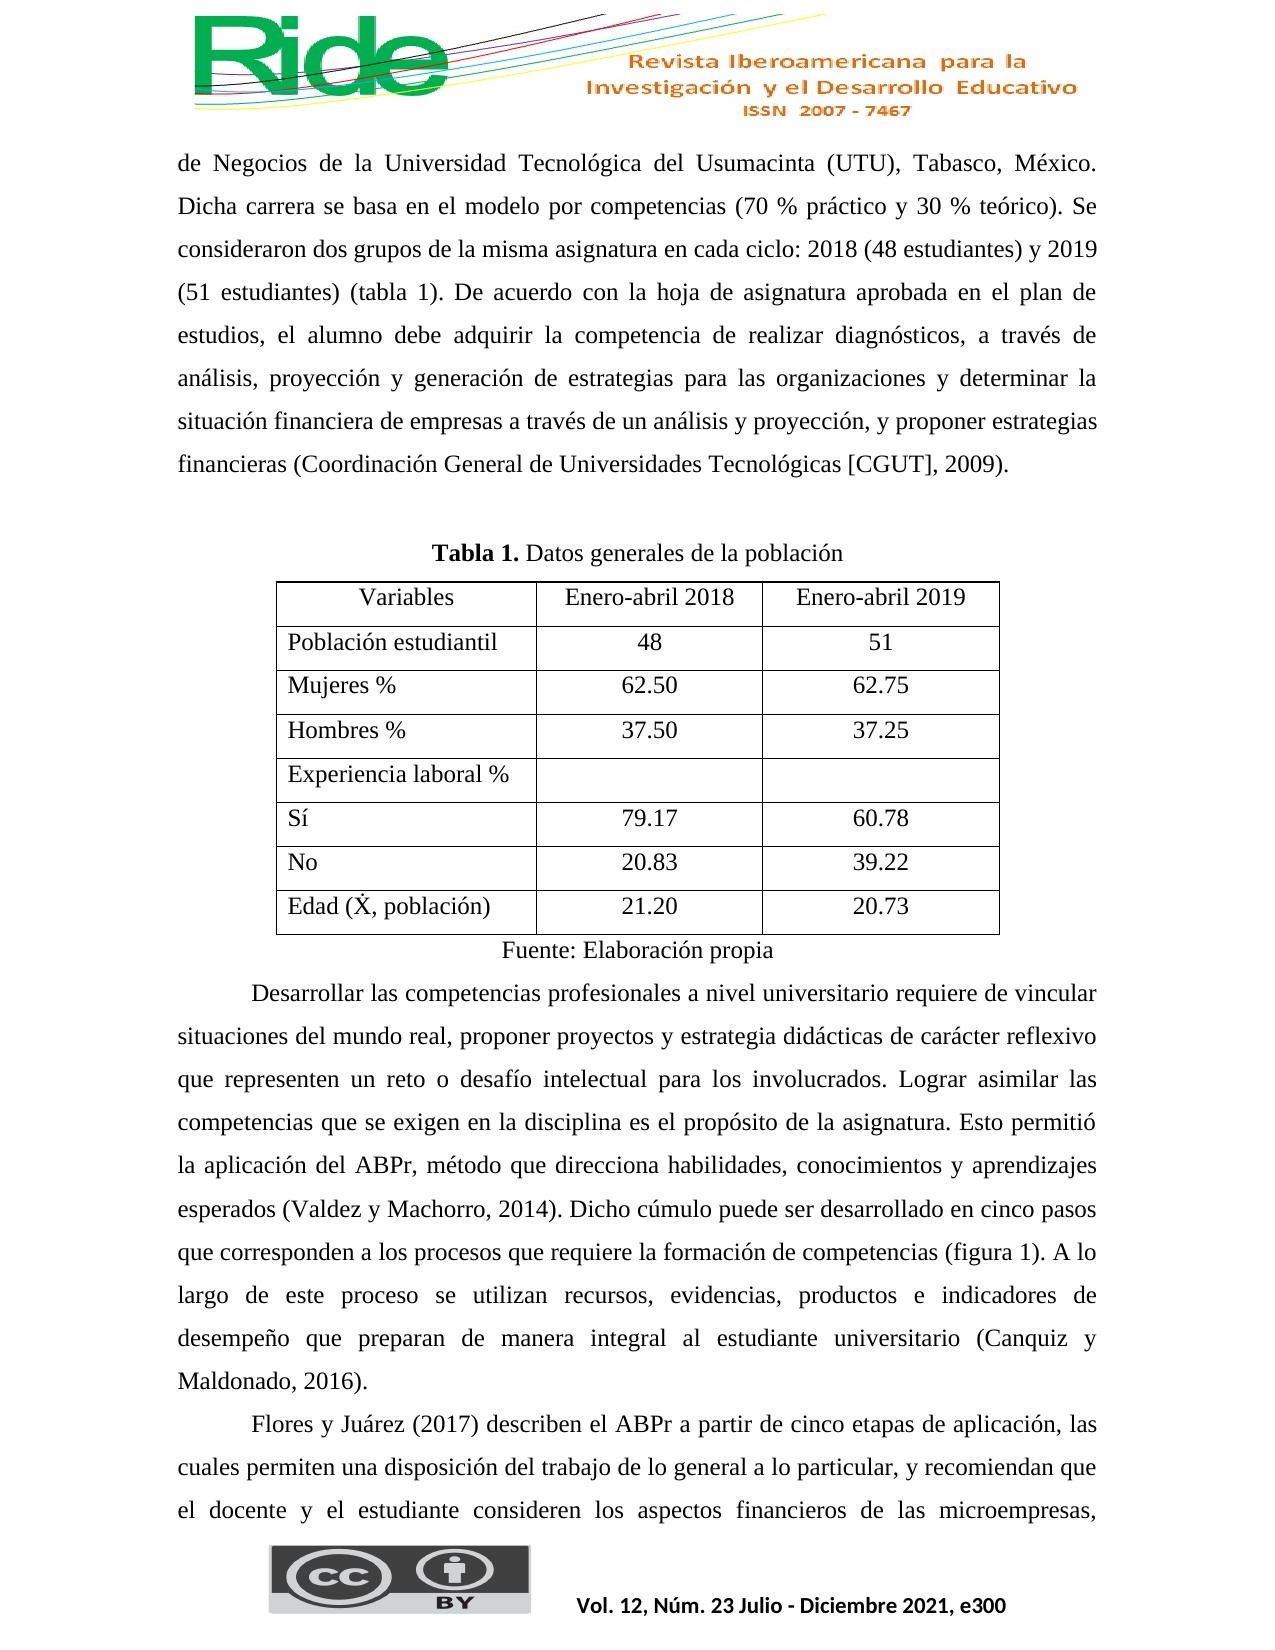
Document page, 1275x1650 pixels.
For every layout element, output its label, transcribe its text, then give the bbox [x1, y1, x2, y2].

text Desarrollar las competencias profesionales a nivel universitario requiere de vincular situaciones del mundo real, proponer proyectos y estrategia didácticas de carácter reflexivo que representen un reto o desafío intelectual para los involucrados. Lograr asimilar las competencias que se exigen en la disciplina es el propósito de la asignatura. Esto permitió la aplicación del ABPr, método que direcciona habilidades, conocimientos y aprendizajes esperados (Valdez y Machorro, 2014). Dicho cúmulo puede ser desarrollado en cinco pasos que corresponden a los procesos que requiere la formación de competencias (figura 1). A lo largo de este proceso se utilizan recursos, evidencias, productos e indicadores de desempeño que preparan de manera integral al estudiante universitario (Canquiz y Maldonado, 2016). [177, 978, 1098, 1395]
picture [194, 14, 1081, 119]
table_cell 51 [763, 627, 999, 669]
table_cell Edad (Ẋ, población) [277, 891, 536, 934]
table_cell 79.17 [537, 803, 762, 846]
table_cell 20.73 [763, 891, 999, 934]
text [177, 1409, 1098, 1524]
table_cell 62.75 [763, 671, 999, 714]
table_cell Hombres % [277, 715, 536, 758]
picture [268, 1545, 532, 1614]
table_header Enero-abril 2019 [763, 583, 999, 626]
table_cell 21.20 [537, 891, 762, 934]
table_cell No [277, 847, 536, 890]
table_cell Población estudiantil [277, 627, 536, 669]
table_cell 20.83 [537, 847, 762, 890]
table_cell 37.50 [537, 715, 762, 758]
table_cell [763, 759, 999, 802]
table_cell Sí [277, 803, 536, 846]
table_cell 39.22 [763, 847, 999, 890]
table_cell 62.50 [537, 671, 762, 714]
table_cell 37.25 [763, 715, 999, 758]
table_header Enero-abril 2018 [537, 583, 762, 626]
table_cell Mujeres % [277, 671, 536, 714]
text Tabla 1. Datos generales de la población [177, 538, 1098, 567]
table_cell 60.78 [763, 803, 999, 846]
table_cell Experiencia laboral % [277, 759, 536, 802]
text Fuente: Elaboración propia [177, 935, 1098, 964]
table_header Variables [277, 583, 536, 626]
table_cell [537, 759, 762, 802]
table_cell 48 [537, 627, 762, 669]
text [177, 148, 1098, 478]
